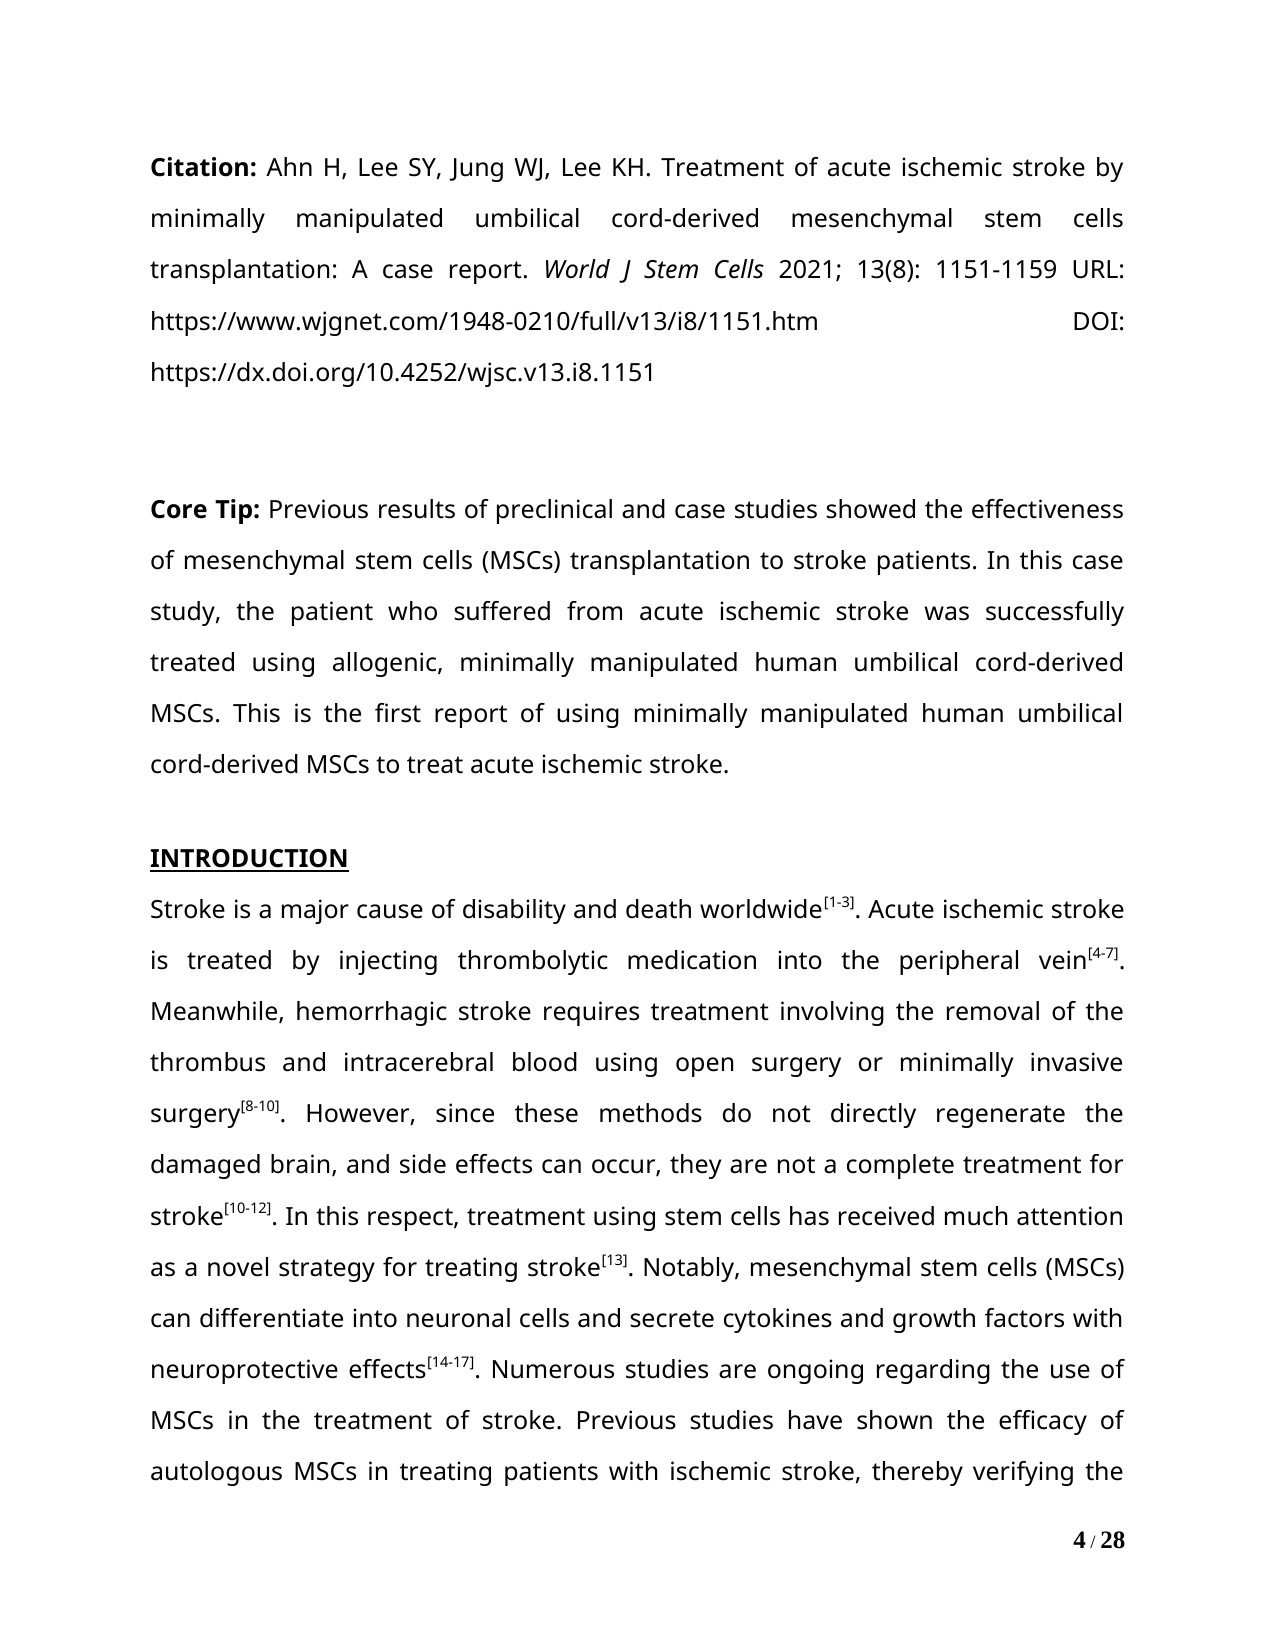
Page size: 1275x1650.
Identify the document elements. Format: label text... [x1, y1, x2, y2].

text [150, 892, 1125, 1487]
text Citation: Ahn H, Lee SY, Jung WJ, Lee KH. Treatment of acute ischemic stroke by minimally manipulated umbilical cord-derived mesenchymal stem cells transplantation: A case report. World J Stem Cells 2021; 13(8): 1151-1159 URL: https://www.wjgnet.com/1948-0210/full/v13/i8/1151.htm DOI: https://dx.doi.org/10.4252/wjsc.v13.i8.1151 [150, 150, 1125, 388]
text INTRODUCTION [150, 841, 1125, 875]
text Core Tip: Previous results of preclinical and case studies showed the effectiveness of mesenchymal stem cells (MSCs) transplantation to stroke patients. In this case study, the patient who suffered from acute ischemic stroke was successfully treated using allogenic, minimally manipulated human umbilical cord-derived MSCs. This is the first report of using minimally manipulated human umbilical cord-derived MSCs to treat acute ischemic stroke. [150, 491, 1125, 781]
